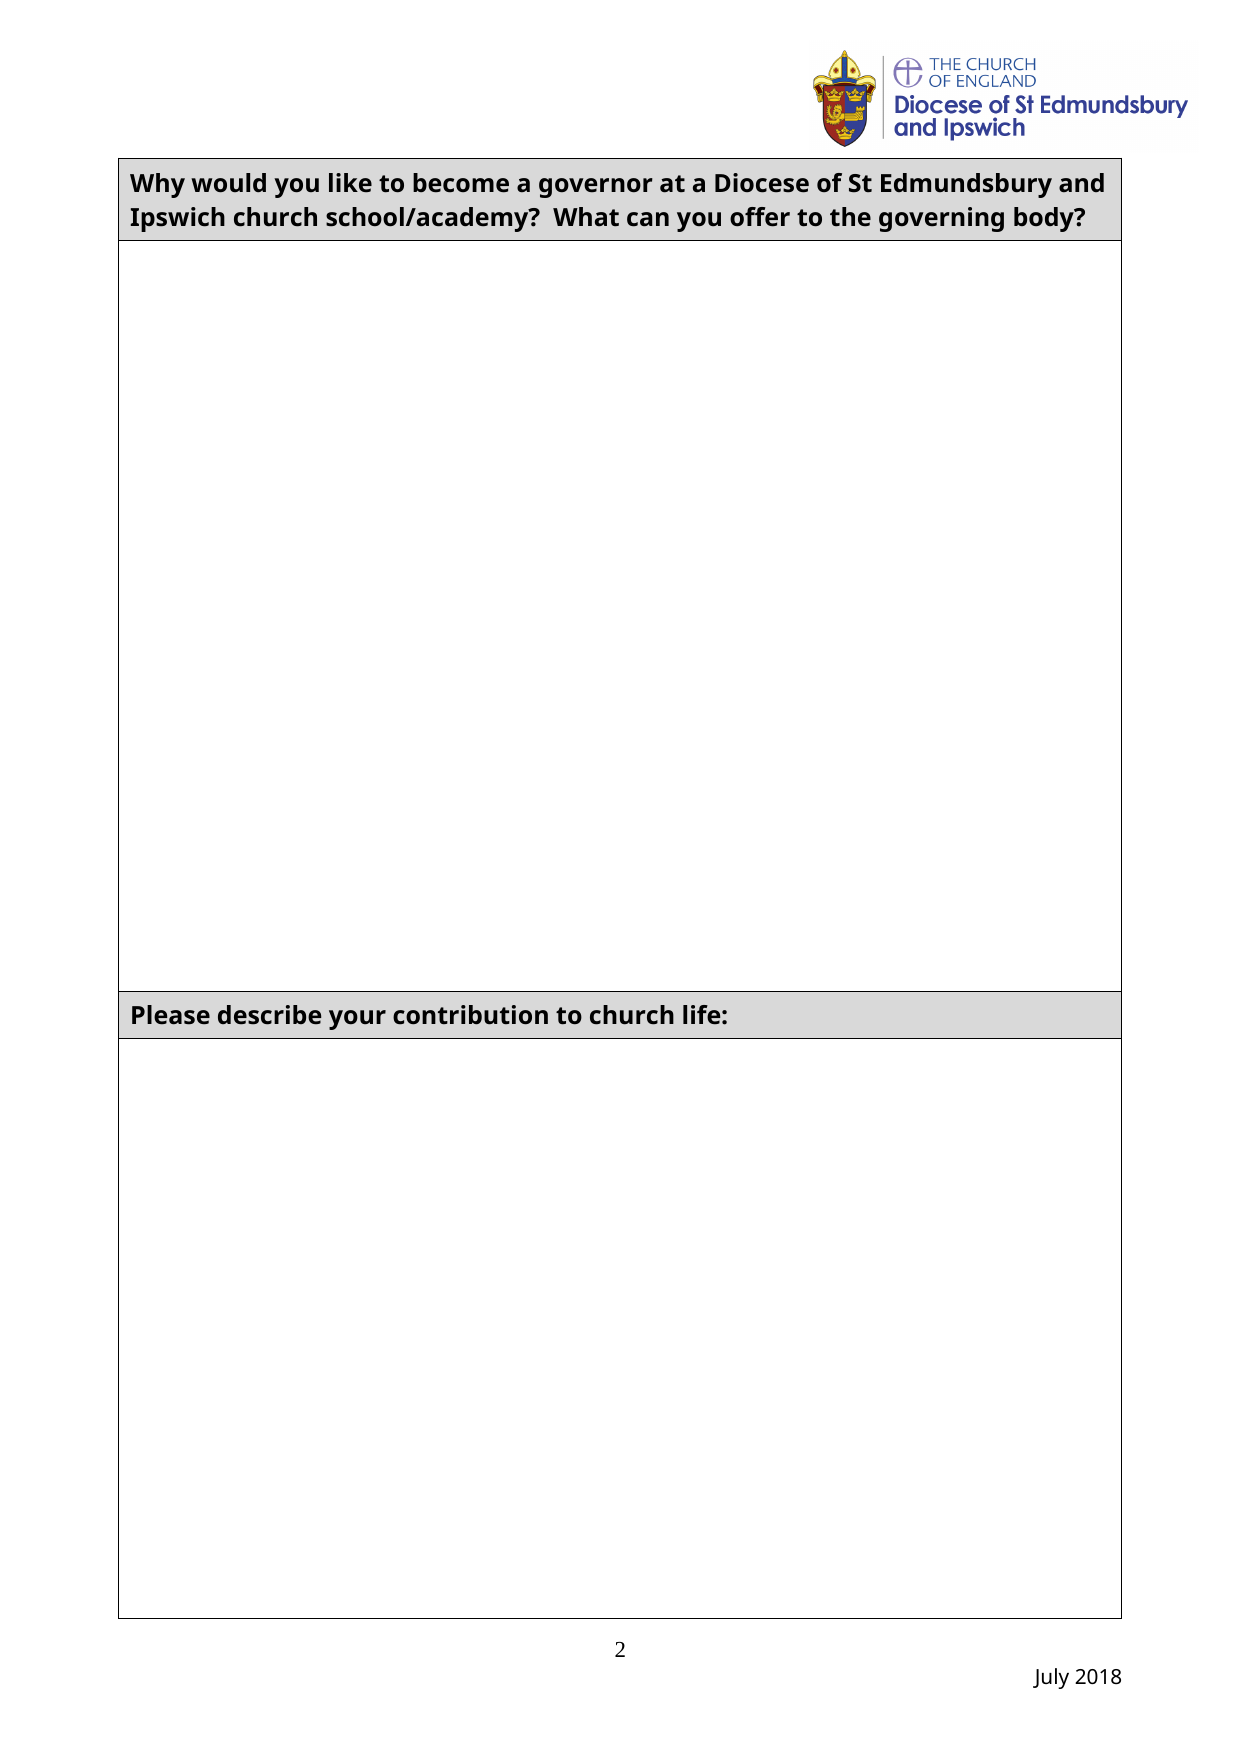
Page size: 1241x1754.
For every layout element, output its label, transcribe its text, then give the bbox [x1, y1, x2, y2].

table_cell [119, 1039, 1121, 1618]
table_cell Please describe your contribution to church life: [119, 992, 1121, 1038]
picture [808, 40, 1199, 153]
table_cell [119, 241, 1121, 991]
table_header Why would you like to become a governor at a Diocese of St Edmundsbury and Ipswich church school/academy? What can you offer to the governing body? [119, 159, 1121, 240]
